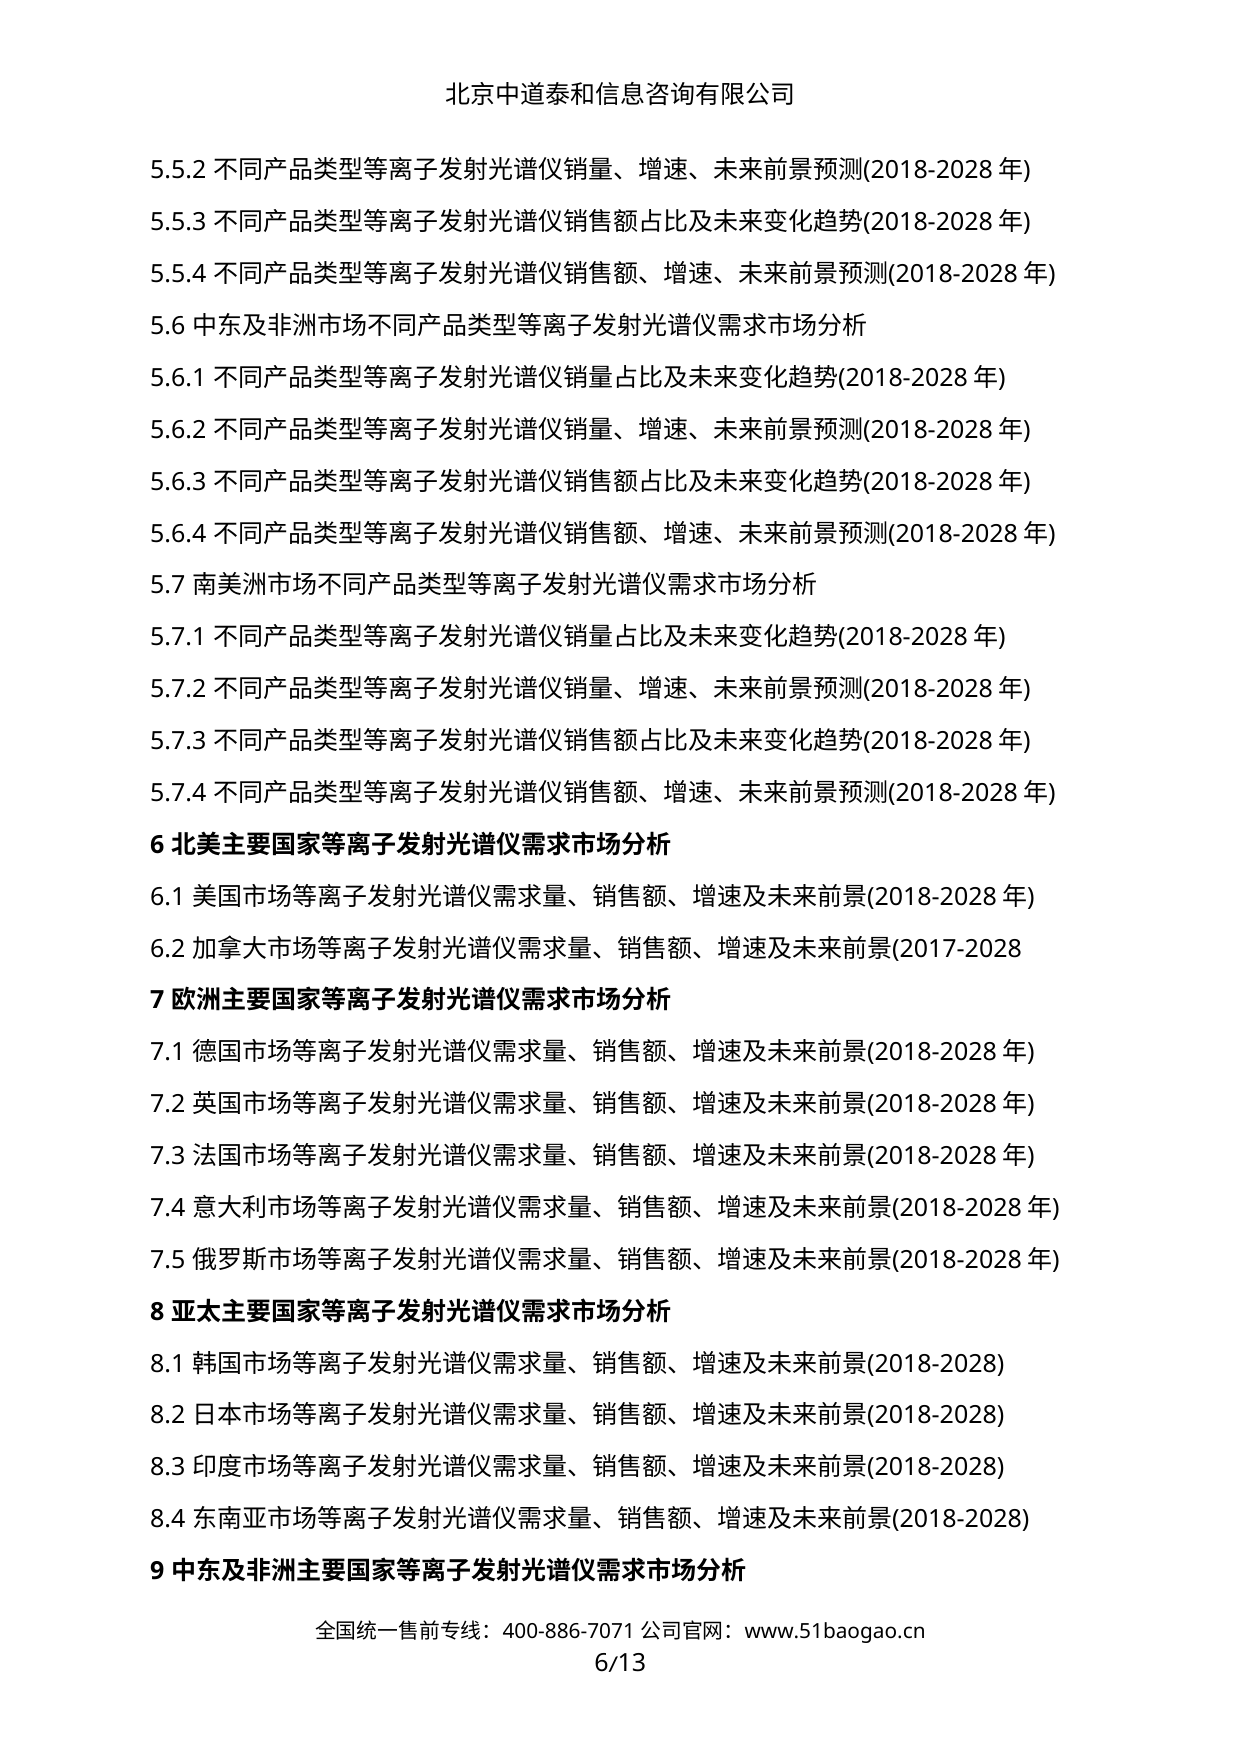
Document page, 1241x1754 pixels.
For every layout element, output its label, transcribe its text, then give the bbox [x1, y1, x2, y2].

text 6.1 美国市场等离子发射光谱仪需求量、销售额、增速及未来前景(2018-2028年) [150, 876, 1090, 912]
text 7.5 俄罗斯市场等离子发射光谱仪需求量、销售额、增速及未来前景(2018-2028年) [150, 1239, 1090, 1276]
text 6.2 加拿大市场等离子发射光谱仪需求量、销售额、增速及未来前景(2017-2028 [150, 928, 1090, 964]
text 5.7 南美洲市场不同产品类型等离子发射光谱仪需求市场分析 [150, 565, 1090, 601]
text 7 欧洲主要国家等离子发射光谱仪需求市场分析 [150, 980, 1090, 1016]
text 5.5.4 不同产品类型等离子发射光谱仪销售额、增速、未来前景预测(2018-2028年) [150, 254, 1090, 290]
text 5.7.3 不同产品类型等离子发射光谱仪销售额占比及未来变化趋势(2018-2028年) [150, 721, 1090, 757]
text 6 北美主要国家等离子发射光谱仪需求市场分析 [150, 824, 1090, 861]
text 7.4 意大利市场等离子发射光谱仪需求量、销售额、增速及未来前景(2018-2028年) [150, 1187, 1090, 1224]
text 8.3 印度市场等离子发射光谱仪需求量、销售额、增速及未来前景(2018-2028) [150, 1447, 1090, 1483]
text 5.6.3 不同产品类型等离子发射光谱仪销售额占比及未来变化趋势(2018-2028年) [150, 461, 1090, 497]
text 9 中东及非洲主要国家等离子发射光谱仪需求市场分析 [150, 1551, 1090, 1587]
text 5.5.2 不同产品类型等离子发射光谱仪销量、增速、未来前景预测(2018-2028年) [150, 150, 1090, 186]
text 5.7.4 不同产品类型等离子发射光谱仪销售额、增速、未来前景预测(2018-2028年) [150, 772, 1090, 809]
text 5.6.1 不同产品类型等离子发射光谱仪销量占比及未来变化趋势(2018-2028年) [150, 357, 1090, 394]
text 7.3 法国市场等离子发射光谱仪需求量、销售额、增速及未来前景(2018-2028年) [150, 1136, 1090, 1172]
text 5.5.3 不同产品类型等离子发射光谱仪销售额占比及未来变化趋势(2018-2028年) [150, 202, 1090, 238]
text 5.6.4 不同产品类型等离子发射光谱仪销售额、增速、未来前景预测(2018-2028年) [150, 513, 1090, 549]
text 5.6.2 不同产品类型等离子发射光谱仪销量、增速、未来前景预测(2018-2028年) [150, 409, 1090, 446]
text 8.4 东南亚市场等离子发射光谱仪需求量、销售额、增速及未来前景(2018-2028) [150, 1499, 1090, 1535]
text 7.2 英国市场等离子发射光谱仪需求量、销售额、增速及未来前景(2018-2028年) [150, 1084, 1090, 1120]
text 8.2 日本市场等离子发射光谱仪需求量、销售额、增速及未来前景(2018-2028) [150, 1395, 1090, 1431]
text 7.1 德国市场等离子发射光谱仪需求量、销售额、增速及未来前景(2018-2028年) [150, 1032, 1090, 1068]
text 5.7.1 不同产品类型等离子发射光谱仪销量占比及未来变化趋势(2018-2028年) [150, 617, 1090, 653]
text 5.7.2 不同产品类型等离子发射光谱仪销量、增速、未来前景预测(2018-2028年) [150, 669, 1090, 705]
text 8.1 韩国市场等离子发射光谱仪需求量、销售额、增速及未来前景(2018-2028) [150, 1343, 1090, 1379]
text 5.6 中东及非洲市场不同产品类型等离子发射光谱仪需求市场分析 [150, 306, 1090, 342]
text 8 亚太主要国家等离子发射光谱仪需求市场分析 [150, 1291, 1090, 1327]
